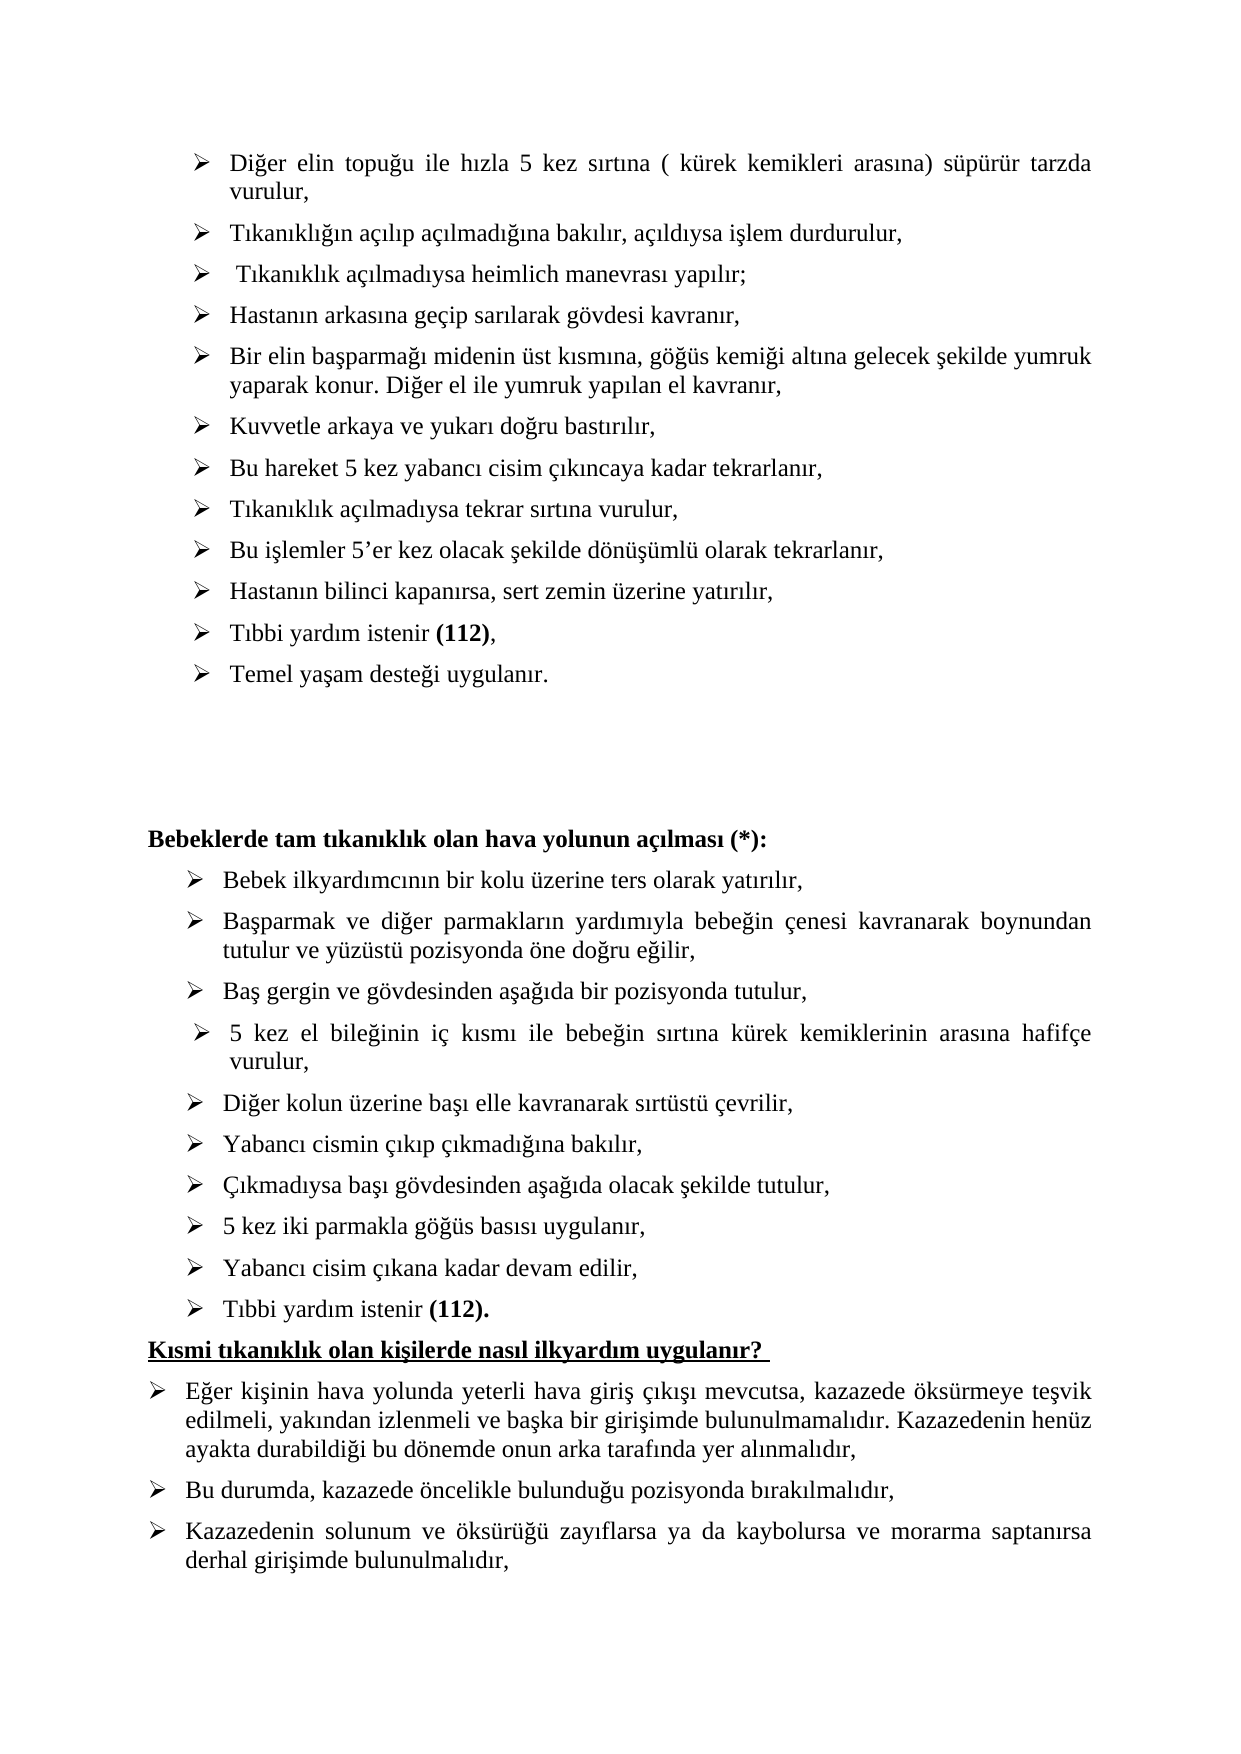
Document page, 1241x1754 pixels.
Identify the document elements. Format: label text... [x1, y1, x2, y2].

list Tıkanıklık açılmadıysa heimlich manevrası yapılır; [192, 259, 1093, 288]
list Tıbbi yardım istenir (112), [192, 618, 1093, 646]
list Bu işlemler 5’er kez olacak şekilde dönüşümlü olarak tekrarlanır, [192, 535, 1093, 564]
list Yabancı cismin çıkıp çıkmadığına bakılır, [185, 1129, 1093, 1158]
list Çıkmadıysa başı gövdesinden aşağıda olacak şekilde tutulur, [185, 1170, 1093, 1199]
list Temel yaşam desteği uygulanır. [192, 659, 1093, 688]
list Yabancı cisim çıkana kadar devam edilir, [185, 1253, 1093, 1281]
list 5 kez el bileğinin iç kısmı ile bebeğin sırtına kürek kemiklerinin arasına hafifçe vurulur, [192, 1018, 1093, 1075]
list Hastanın bilinci kapanırsa, sert zemin üzerine yatırılır, [192, 576, 1093, 605]
text Bebeklerde tam tıkanıklık olan hava yolunun açılması (*): [148, 824, 1093, 853]
list Tıkanıklığın açılıp açılmadığına bakılır, açıldıysa işlem durdurulur, [192, 218, 1093, 246]
list Hastanın arkasına geçip sarılarak gövdesi kavranır, [192, 300, 1093, 329]
list Bu hareket 5 kez yabancı cisim çıkıncaya kadar tekrarlanır, [192, 453, 1093, 481]
list Baş gergin ve gövdesinden aşağıda bir pozisyonda tutulur, [185, 976, 1093, 1005]
list Tıbbi yardım istenir (112). [185, 1294, 1093, 1323]
list Bebek ilkyardımcının bir kolu üzerine ters olarak yatırılır, [185, 865, 1093, 894]
list Kuvvetle arkaya ve yukarı doğru bastırılır, [192, 411, 1093, 440]
list Diğer kolun üzerine başı elle kavranarak sırtüstü çevrilir, [185, 1088, 1093, 1116]
text Kısmi tıkanıklık olan kişilerde nasıl ilkyardım uygulanır? [148, 1335, 1093, 1364]
list Diğer elin topuğu ile hızla 5 kez sırtına ( kürek kemikleri arasına) süpürür tarzda vurulur, [192, 148, 1093, 205]
list Başparmak ve diğer parmakların yardımıyla bebeğin çenesi kavranarak boynundan tutulur ve yüzüstü pozisyonda öne doğru eğilir, [185, 906, 1093, 964]
list Bu durumda, kazazede öncelikle bulunduğu pozisyonda bırakılmalıdır, [148, 1475, 1093, 1504]
list 5 kez iki parmakla göğüs basısı uygulanır, [185, 1211, 1093, 1240]
list Kazazedenin solunum ve öksürüğü zayıflarsa ya da kaybolursa ve morarma saptanırsa derhal girişimde bulunulmalıdır, [148, 1516, 1093, 1574]
list Tıkanıklık açılmadıysa tekrar sırtına vurulur, [192, 494, 1093, 523]
list Bir elin başparmağı midenin üst kısmına, göğüs kemiği altına gelecek şekilde yumruk yaparak konur. Diğer el ile yumruk yapılan el kavranır, [192, 341, 1093, 399]
subtitle Eğer kişinin hava yolunda yeterli hava giriş çıkışı mevcutsa, kazazede öksürmeye teşvik edilmeli, yakından izlenmeli ve başka bir girişimde bulunulmamalıdır. Kazazedenin henüz ayakta durabildiği bu dönemde onun arka tarafında yer alınmalıdır, [148, 1376, 1093, 1463]
